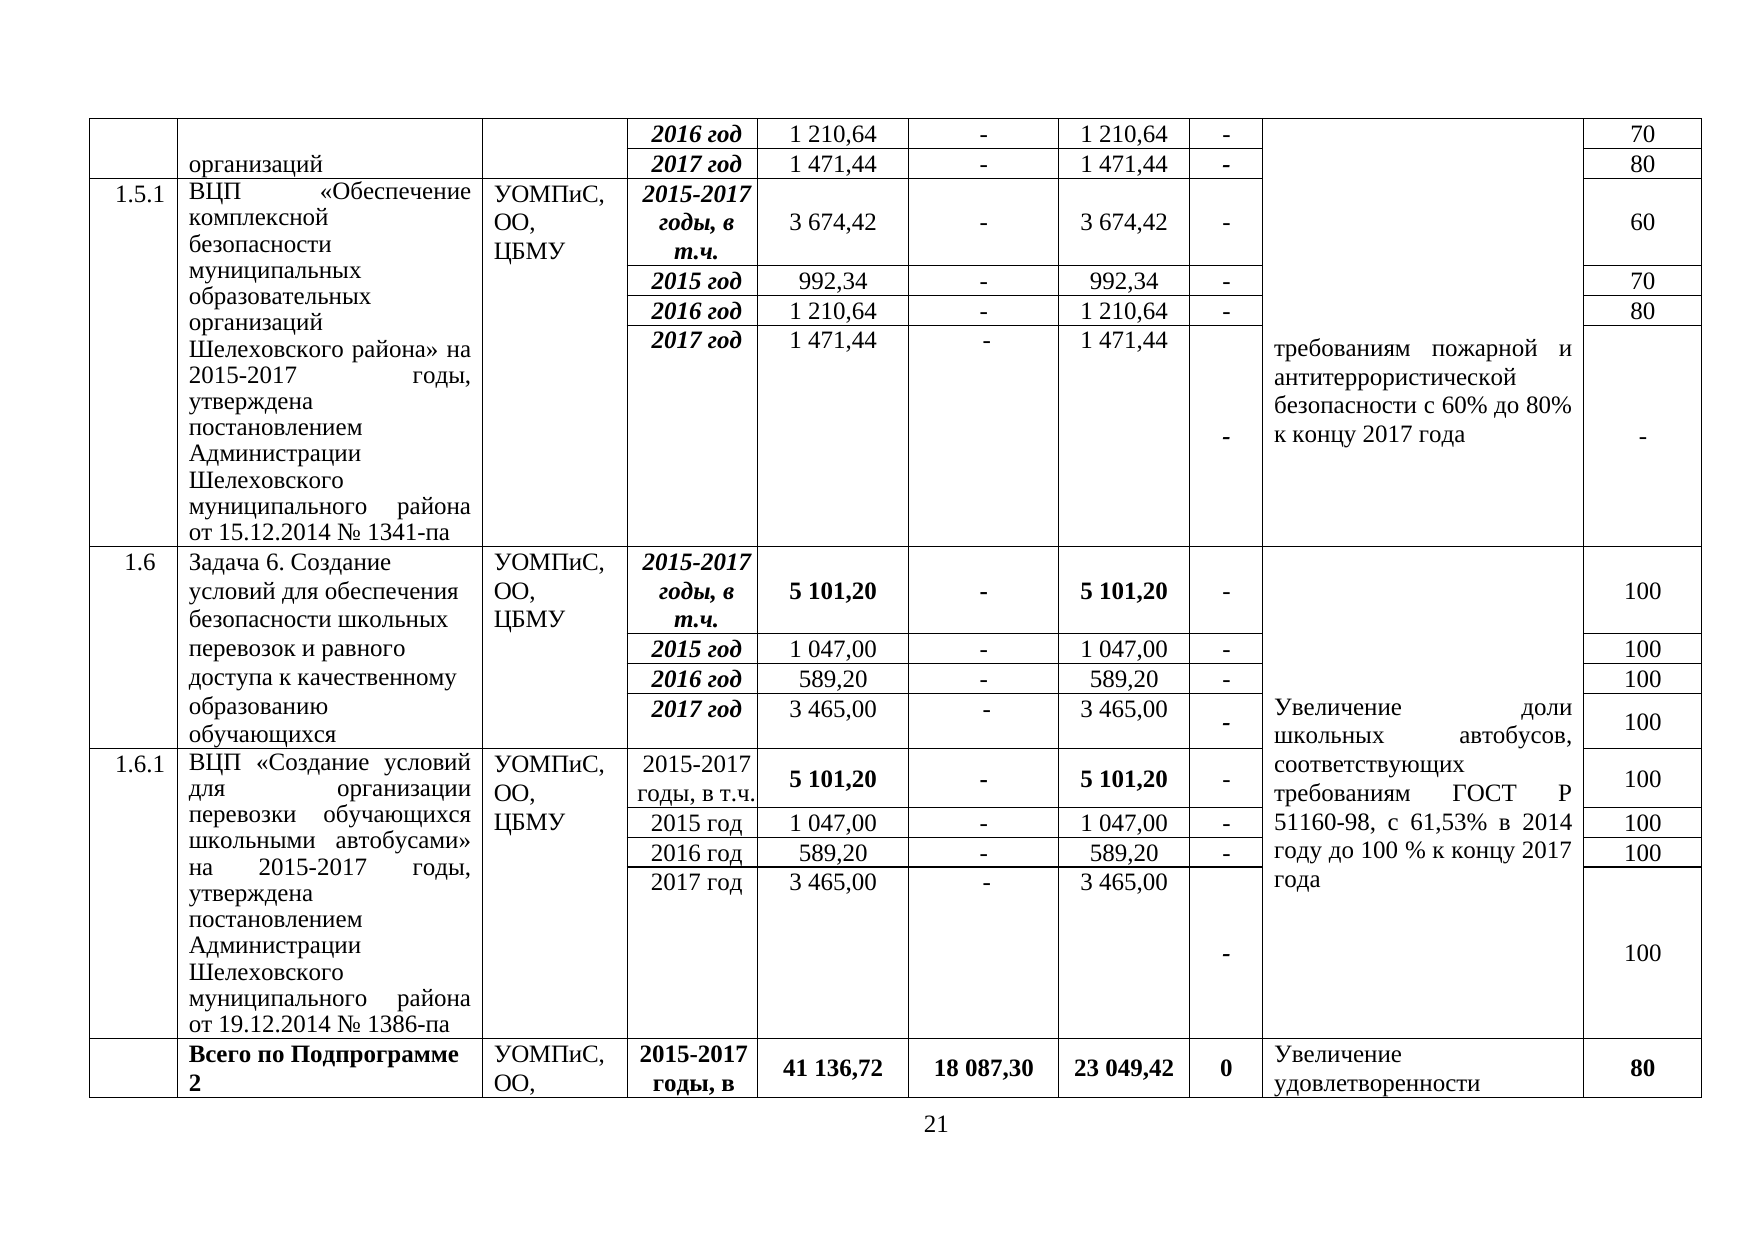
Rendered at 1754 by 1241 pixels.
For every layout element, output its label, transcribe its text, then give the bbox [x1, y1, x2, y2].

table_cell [178, 1039, 482, 1097]
table_cell 18 087,30 [909, 1039, 1058, 1097]
table_cell 2016 год [628, 838, 757, 866]
table_cell 5 101,20 [1059, 749, 1189, 807]
table_cell - [1584, 326, 1701, 546]
table_cell УОМПиС, ОО, ЦБМУ [483, 749, 627, 1038]
table_cell 2016 год [628, 664, 757, 693]
table_cell 1 210,64 [758, 296, 908, 324]
table_cell 992,34 [1059, 266, 1189, 295]
table_cell ВЦП «Обеспечение комплексной безопасности муниципальных образовательных организаций Шелеховского района» на 2015-2017 годы, утверждена постановлением Администрации Шелеховского муниципального района от 15.12.2014 № 1341-па [178, 179, 482, 546]
table_cell 100 [1584, 868, 1701, 1038]
table_cell - [909, 149, 1058, 178]
table_cell 1 210,64 [1059, 119, 1189, 148]
table_cell - [909, 119, 1058, 148]
table_cell - [1190, 296, 1262, 324]
table_cell 2015 год [628, 634, 757, 663]
table_cell 1.5.1 [90, 179, 177, 546]
table_cell 3 465,00 [1059, 694, 1189, 748]
table_cell 2015-2017 годы, в т.ч. [628, 547, 757, 633]
table_cell - [909, 664, 1058, 693]
table_cell - [909, 634, 1058, 663]
table_cell 589,20 [1059, 664, 1189, 693]
table_cell 2016 год [628, 119, 757, 148]
table_cell 2015-2017 годы, в т.ч. [628, 179, 757, 265]
table_cell 100 [1584, 664, 1701, 693]
table_cell 1 471,44 [1059, 149, 1189, 178]
table_cell 2016 год [628, 296, 757, 324]
table_cell - [909, 179, 1058, 265]
table_cell УОМПиС, ОО, ЦБМУ [483, 547, 627, 748]
table_cell 60 [1584, 179, 1701, 265]
table_cell - [1190, 547, 1262, 633]
table_cell 3 465,00 [758, 694, 908, 748]
table_cell 1 047,00 [1059, 634, 1189, 663]
table_cell 2015 год [628, 266, 757, 295]
table_cell 70 [1584, 119, 1701, 148]
table_cell 100 [1584, 749, 1701, 807]
table_cell - [1190, 694, 1262, 748]
table_cell - [1190, 664, 1262, 693]
table_cell 5 101,20 [758, 749, 908, 807]
table_cell 3 674,42 [1059, 179, 1189, 265]
table_cell 1 047,00 [758, 808, 908, 837]
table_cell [628, 1039, 757, 1097]
table_cell 992,34 [758, 266, 908, 295]
table_cell [90, 1039, 177, 1097]
table_cell 80 [1584, 296, 1701, 324]
table_cell 5 101,20 [758, 547, 908, 633]
table_cell - [1190, 868, 1262, 1038]
table_cell - [909, 749, 1058, 807]
table_cell - [1190, 749, 1262, 807]
table_cell 3 465,00 [758, 868, 908, 1038]
table_cell 100 [1584, 808, 1701, 837]
table_cell 1.6 [90, 547, 177, 748]
table_cell 1 047,00 [1059, 808, 1189, 837]
table_cell - [1190, 266, 1262, 295]
table_cell 0 [1190, 1039, 1262, 1097]
table_cell 589,20 [758, 664, 908, 693]
table_cell 3 674,42 [758, 179, 908, 265]
table_cell 2017 год [628, 326, 757, 546]
table_cell 1.6.1 [90, 749, 177, 1038]
table_cell 80 [1584, 1039, 1701, 1097]
table_cell 100 [1584, 838, 1701, 866]
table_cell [483, 1039, 627, 1097]
table_cell 80 [1584, 149, 1701, 178]
table_cell 41 136,72 [758, 1039, 908, 1097]
table_cell 70 [1584, 266, 1701, 295]
table_cell 1 047,00 [758, 634, 908, 663]
table_cell 100 [1584, 547, 1701, 633]
table_cell 100 [1584, 694, 1701, 748]
table_cell 1 210,64 [758, 119, 908, 148]
table_cell - [909, 547, 1058, 633]
table_cell - [909, 296, 1058, 324]
table_cell 2017 год [628, 149, 757, 178]
table_cell - [909, 808, 1058, 837]
table_cell 589,20 [758, 838, 908, 866]
table_cell 2017 год [628, 868, 757, 1038]
table_cell 5 101,20 [1059, 547, 1189, 633]
table_cell - [1190, 634, 1262, 663]
table_cell - [909, 838, 1058, 866]
table_cell - [1190, 326, 1262, 546]
table_cell 589,20 [1059, 838, 1189, 866]
table_cell Задача 6. Создание условий для обеспечения безопасности школьных перевозок и равного доступа к качественному образованию обучающихся [178, 547, 482, 748]
table_cell - [1190, 838, 1262, 866]
table_cell 1 471,44 [1059, 326, 1189, 546]
table_cell ВЦП «Создание условий для организации перевозки обучающихся школьными автобусами» на 2015-2017 годы, утверждена постановлением Администрации Шелеховского муниципального района от 19.12.2014 № 1386-па [178, 749, 482, 1038]
table_cell - [1190, 808, 1262, 837]
table_cell УОМПиС, ОО, ЦБМУ [483, 179, 627, 546]
table_cell 100 [1584, 634, 1701, 663]
table_cell 2015-2017 годы, в т.ч. [628, 749, 757, 807]
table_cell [1263, 1039, 1583, 1097]
table_cell - [909, 326, 1058, 546]
table_cell 2015 год [628, 808, 757, 837]
table_cell - [909, 694, 1058, 748]
table_cell 3 465,00 [1059, 868, 1189, 1038]
table_cell - [909, 868, 1058, 1038]
table_cell 1 471,44 [758, 326, 908, 546]
table_cell Увеличение доли школьных автобусов, соответствующих требованиям ГОСТ Р 51160-98, с 61,53% в 2014 году до 100 % к концу 2017 года [1263, 547, 1583, 1038]
table_cell 2017 год [628, 694, 757, 748]
table_cell - [909, 266, 1058, 295]
table_cell - [1190, 149, 1262, 178]
table_cell 1 471,44 [758, 149, 908, 178]
table_cell 1 210,64 [1059, 296, 1189, 324]
table_cell - [1190, 179, 1262, 265]
table_cell - [1190, 119, 1262, 148]
table_cell 23 049,42 [1059, 1039, 1189, 1097]
